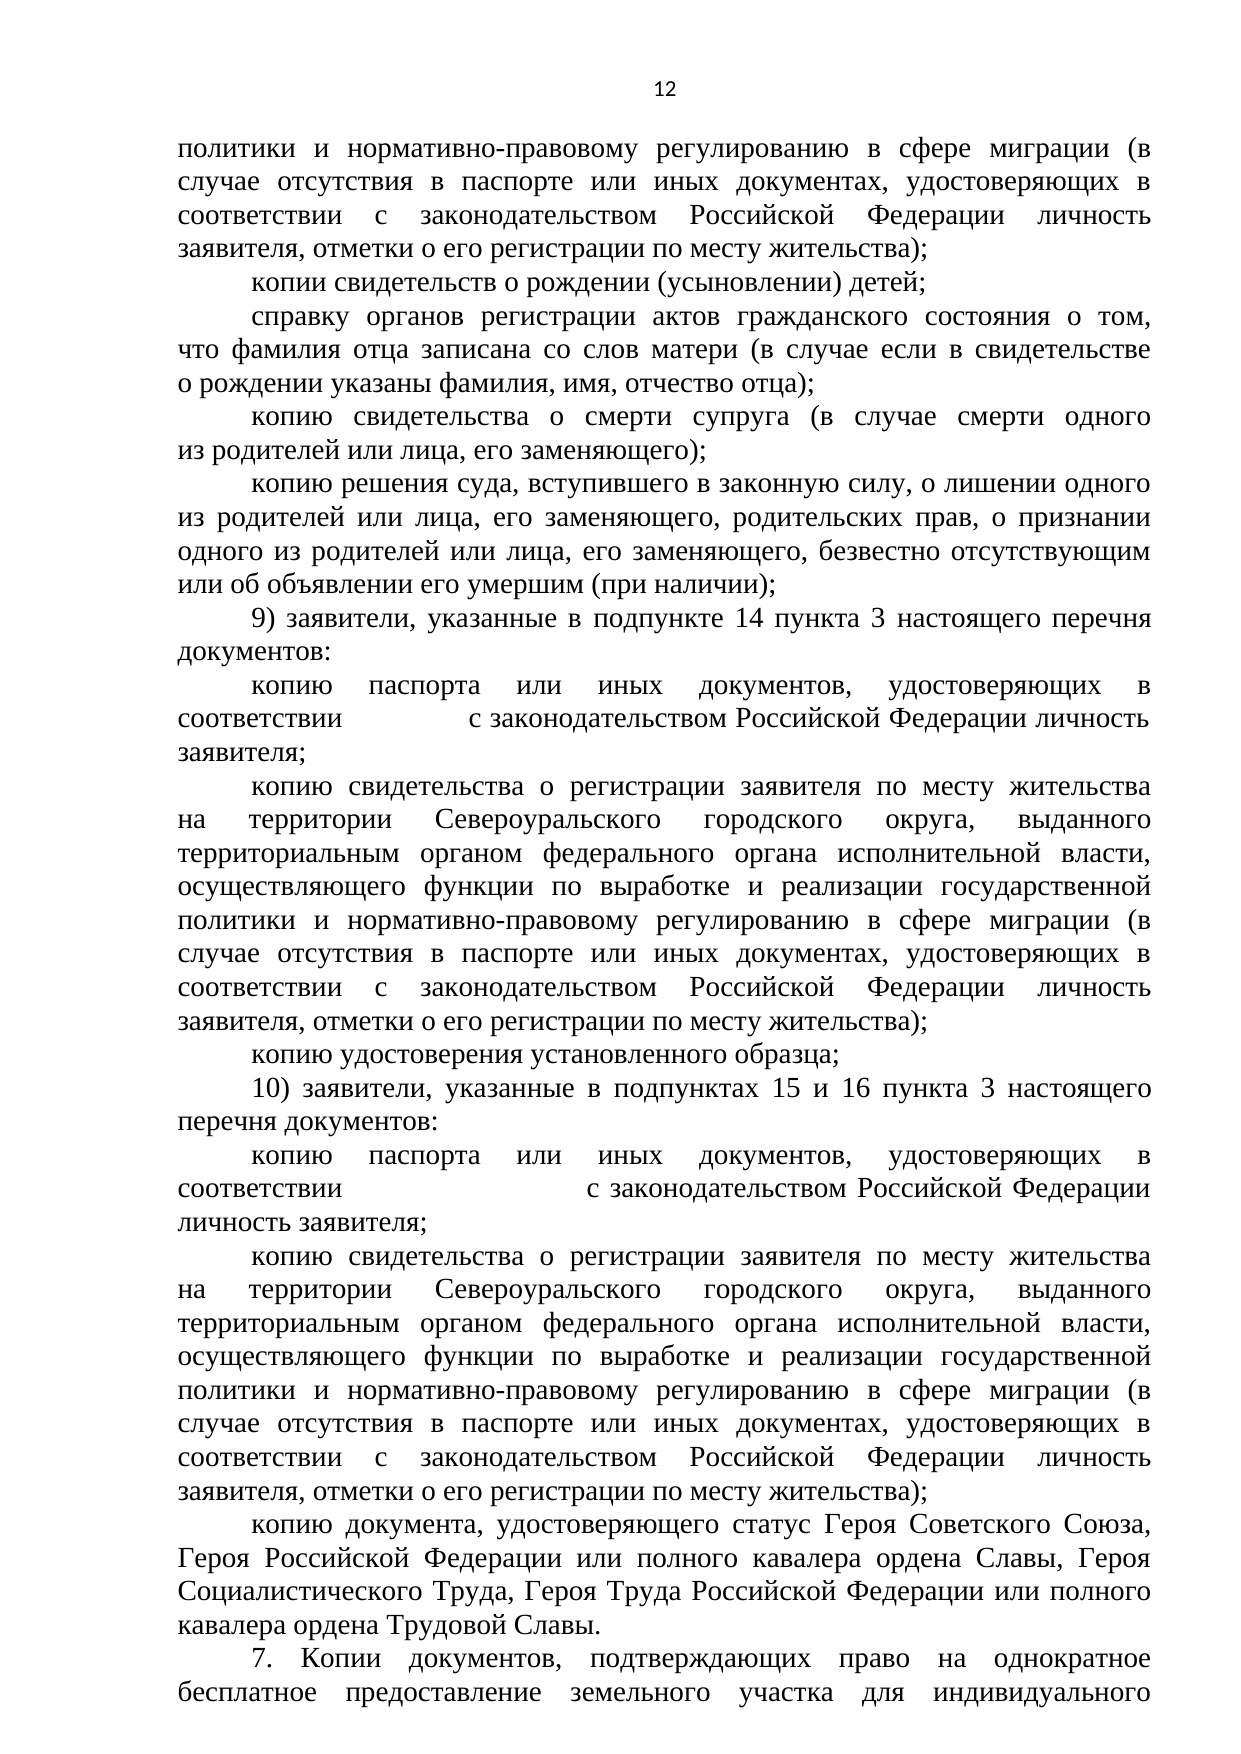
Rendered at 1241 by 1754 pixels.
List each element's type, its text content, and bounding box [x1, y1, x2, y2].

text копии свидетельств о рождении (усыновлении) детей; [177, 264, 1152, 298]
text копию документа, удостоверяющего статус Героя Советского Союза, Героя Российской Федерации или полного кавалера ордена Славы, Героя Социалистического Труда, Героя Труда Российской Федерации или полного кавалера ордена Трудовой Славы. [177, 1506, 1152, 1640]
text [177, 1641, 1152, 1708]
text справку органов регистрации актов гражданского состояния о том, что фамилия отца записана со слов матери (в случае если в свидетельстве о рождении указаны фамилия, имя, отчество отца); [177, 298, 1152, 398]
text копию решения суда, вступившего в законную силу, о лишении одного из родителей или лица, его заменяющего, родительских прав, о признании одного из родителей или лица, его заменяющего, безвестно отсутствующим или об объявлении его умершим (при наличии); [177, 466, 1152, 600]
text 10) заявители, указанные в подпунктах 15 и 16 пункта 3 настоящего перечня документов: [177, 1070, 1152, 1137]
text 9) заявители, указанные в подпункте 14 пункта 3 настоящего перечня документов: [177, 600, 1152, 667]
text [177, 130, 1152, 264]
text копию удостоверения установленного образца; [177, 1036, 1152, 1070]
text копию паспорта или иных документов, удостоверяющих в соответствии с законодательством Российской Федерации личность заявителя; [177, 667, 1152, 768]
text копию свидетельства о смерти супруга (в случае смерти одного из родителей или лица, его заменяющего); [177, 398, 1152, 466]
text копию паспорта или иных документов, удостоверяющих в соответствии с законодательством Российской Федерации личность заявителя; [177, 1137, 1152, 1238]
